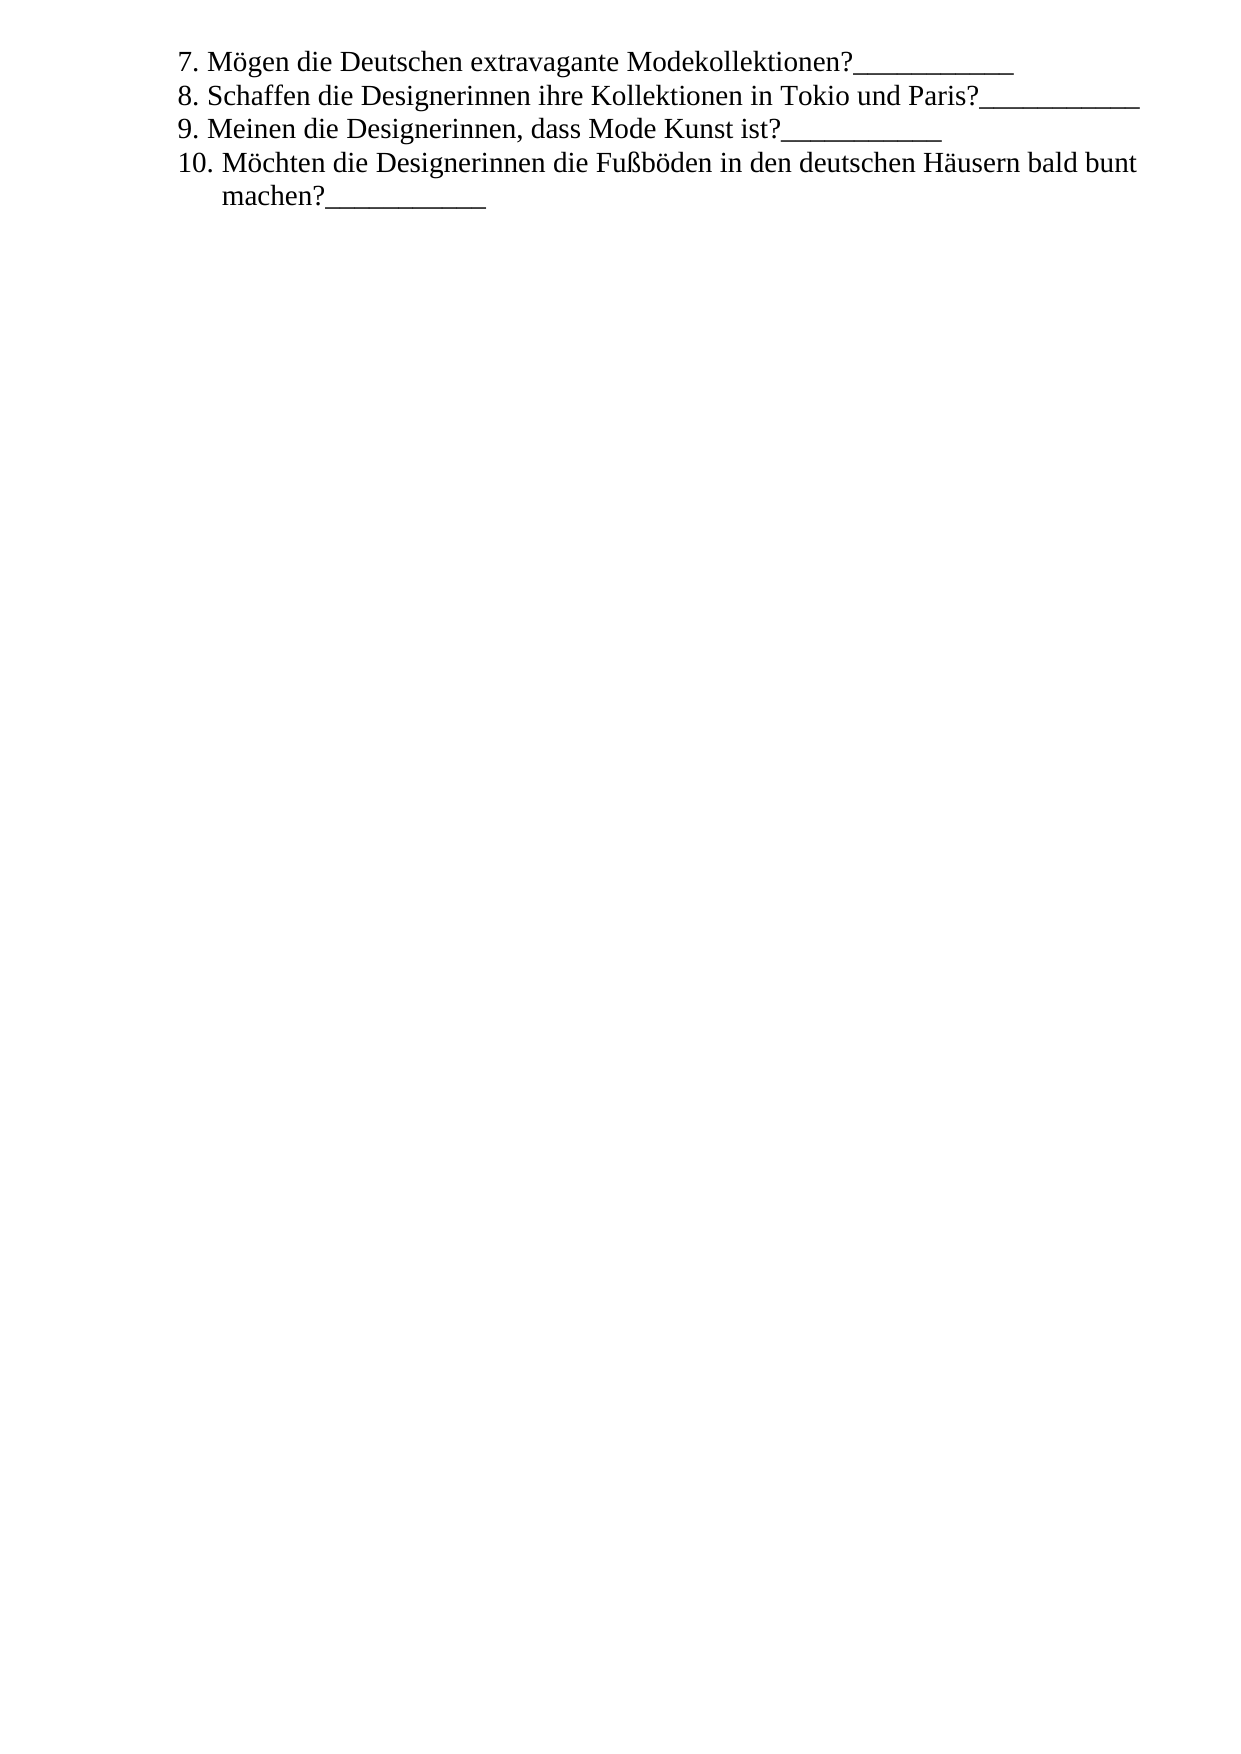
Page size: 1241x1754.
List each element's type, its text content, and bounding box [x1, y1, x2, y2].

list Schaffen die Designerinnen ihre Kollektionen in Tokio und Paris?___________ [177, 78, 1152, 111]
list Mögen die Deutschen extravagante Modekollektionen?___________ [177, 44, 1152, 78]
list Meinen die Designerinnen, dass Mode Kunst ist?___________ [177, 111, 1152, 145]
list Möchten die Designerinnen die Fußböden in den deutschen Häusern bald bunt machen?___________ [177, 145, 1152, 212]
